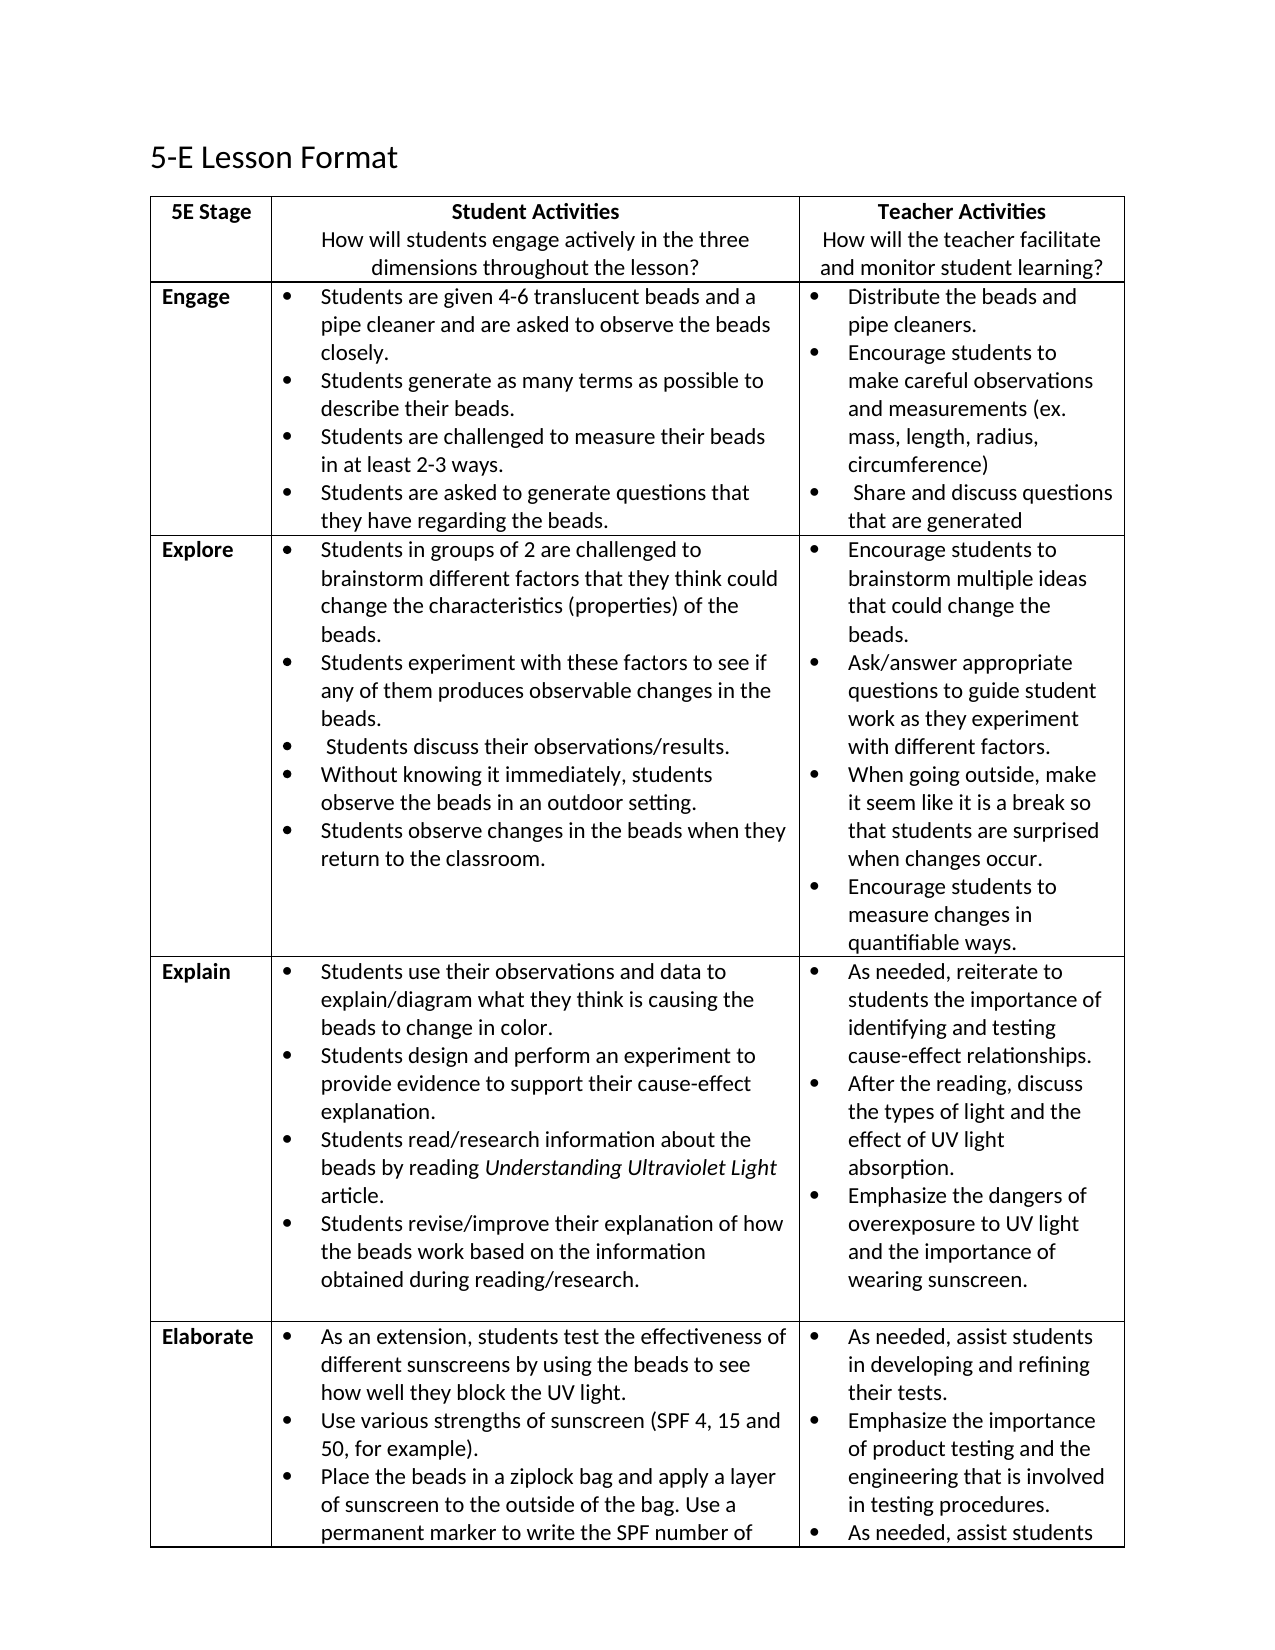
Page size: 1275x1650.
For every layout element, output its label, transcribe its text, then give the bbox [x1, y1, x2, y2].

table_cell Encourage students to brainstorm multiple ideas that could change the beads. Ask/answer appropriate questions to guide student work as they experiment with different factors. When going outside, make it seem like it is a break so that students are surprised when changes occur. Encourage students to measure changes in quantifiable ways. [800, 536, 1124, 956]
table_cell Students are given 4-6 translucent beads and a pipe cleaner and are asked to observe the beads closely. Students generate as many terms as possible to describe their beads. Students are challenged to measure their beads in at least 2-3 ways. Students are asked to generate questions that they have regarding the beads. [272, 283, 799, 534]
table_cell Explore [151, 536, 271, 956]
table_header Student Activities How will students engage actively in the three dimensions throughout the lesson? [272, 197, 799, 281]
table_cell Engage [151, 283, 271, 534]
table_cell As needed, reiterate to students the importance of identifying and testing cause-effect relationships. After the reading, discuss the types of light and the effect of UV light absorption. Emphasize the dangers of overexposure to UV light and the importance of wearing sunscreen. [800, 957, 1124, 1321]
table_header Teacher Activities How will the teacher facilitate and monitor student learning? [800, 197, 1124, 281]
table_header 5E Stage [151, 197, 271, 281]
table_cell Explain [151, 957, 271, 1321]
table_cell Distribute the beads and pipe cleaners. Encourage students to make careful observations and measurements (ex. mass, length, radius, circumference) Share and discuss questions that are generated [800, 283, 1124, 534]
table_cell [800, 1322, 1124, 1546]
table_cell Students in groups of 2 are challenged to brainstorm different factors that they think could change the characteristics (properties) of the beads. Students experiment with these factors to see if any of them produces observable changes in the beads. Students discuss their observations/results. Without knowing it immediately, students observe the beads in an outdoor setting. Students observe changes in the beads when they return to the classroom. [272, 536, 799, 956]
text 5-E Lesson Format [150, 136, 1125, 176]
table_cell Students use their observations and data to explain/diagram what they think is causing the beads to change in color. Students design and perform an experiment to provide evidence to support their cause-effect explanation. Students read/research information about the beads by reading Understanding Ultraviolet Light article. Students revise/improve their explanation of how the beads work based on the information obtained during reading/research. [272, 957, 799, 1321]
table_cell Elaborate [151, 1322, 271, 1546]
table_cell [272, 1322, 799, 1546]
